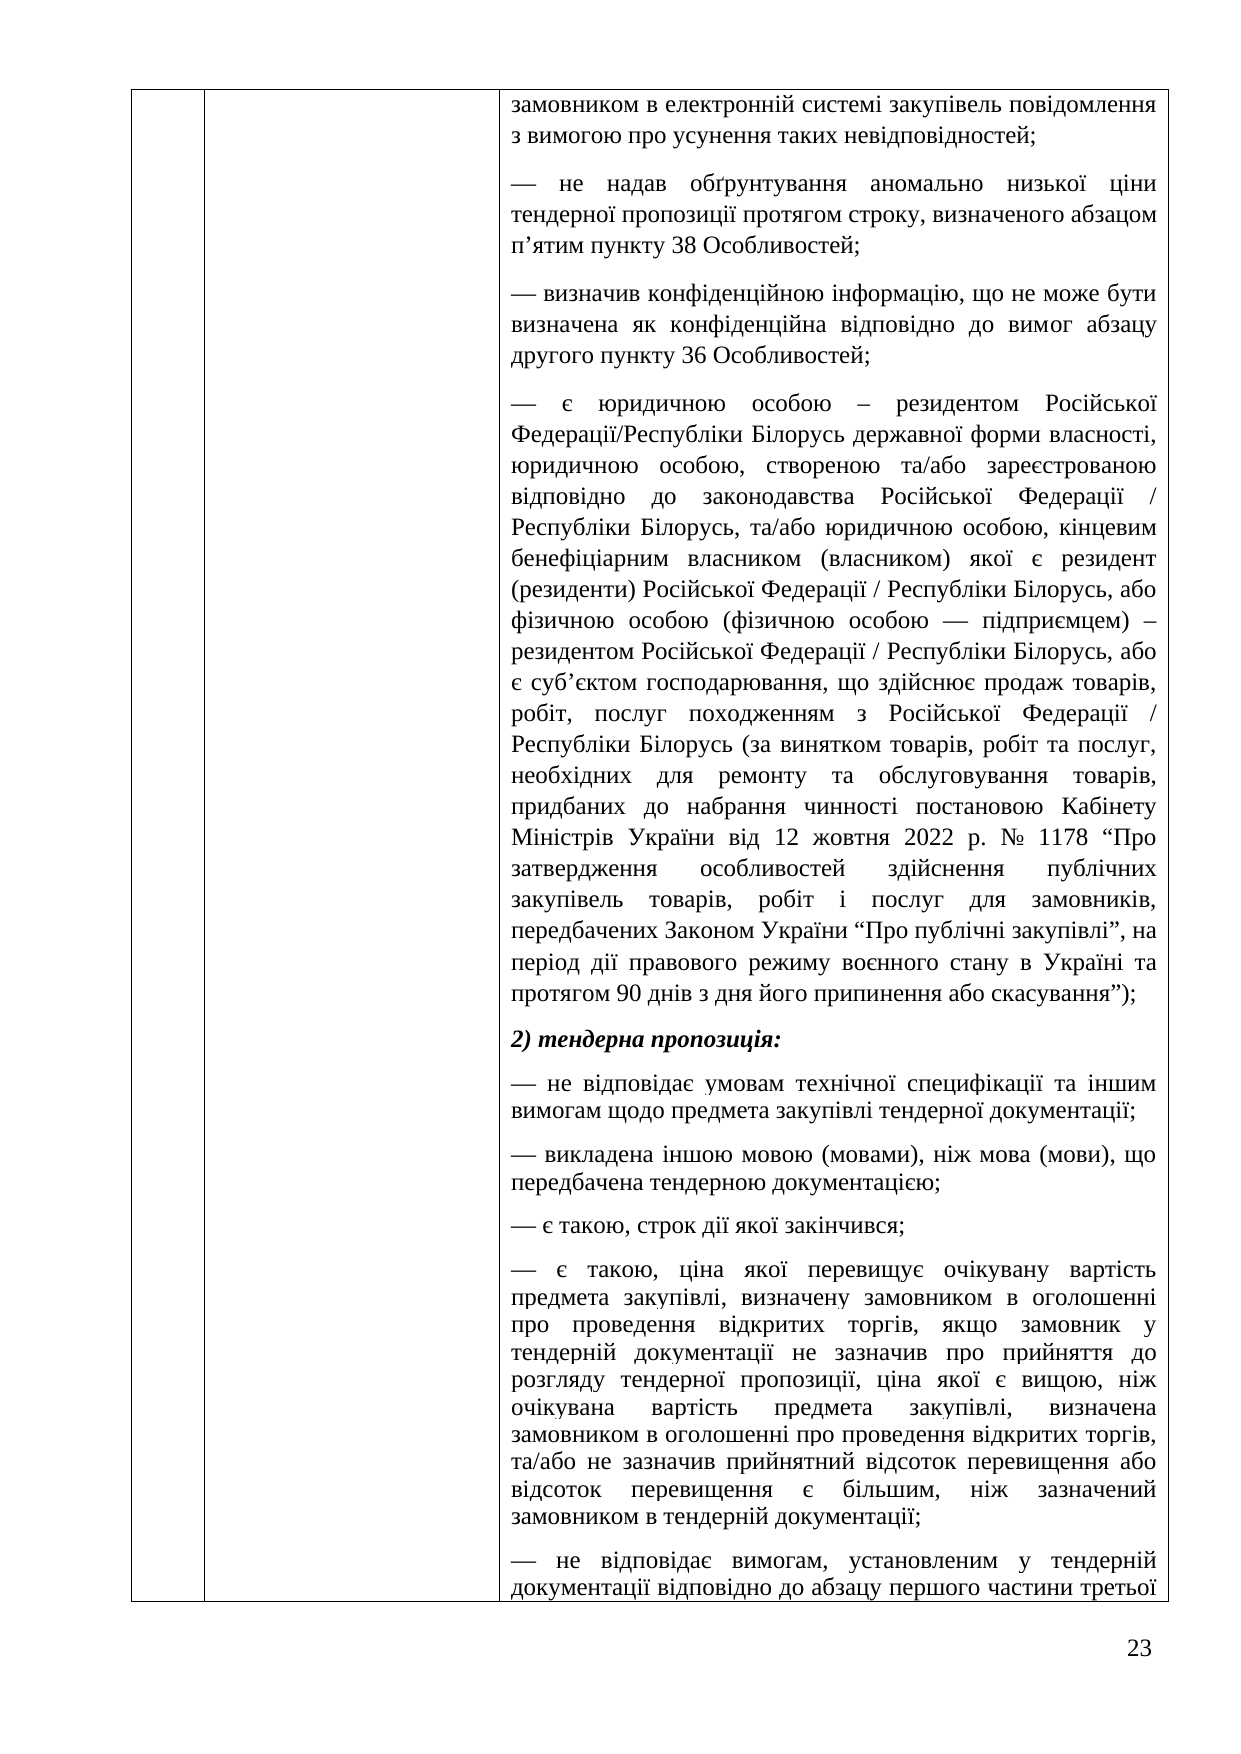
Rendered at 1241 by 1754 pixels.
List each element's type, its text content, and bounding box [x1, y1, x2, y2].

table_cell 3 [132, 90, 204, 1601]
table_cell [205, 90, 499, 1601]
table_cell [500, 90, 1168, 1601]
